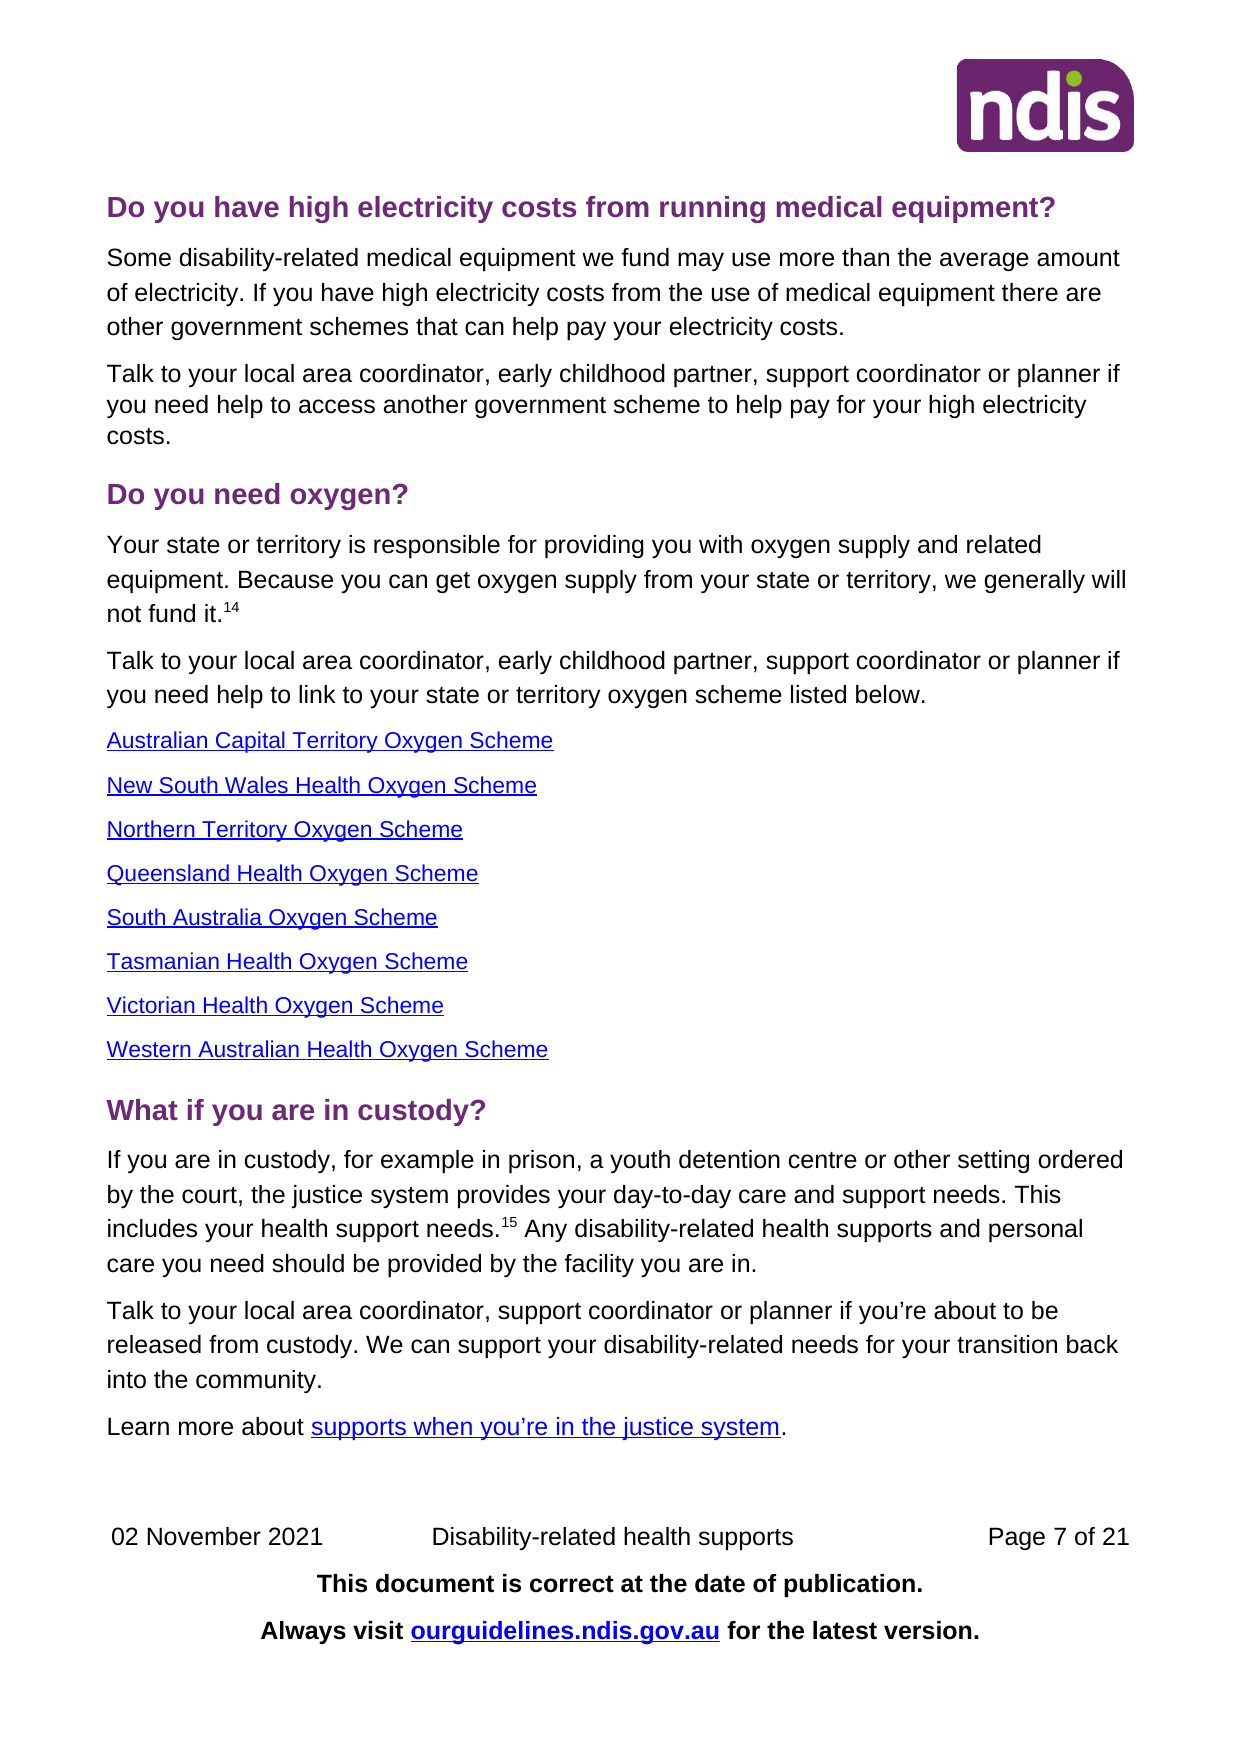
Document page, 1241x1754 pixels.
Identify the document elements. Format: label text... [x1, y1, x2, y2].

text Queensland Health Oxygen Scheme [106, 860, 1134, 886]
subtitle Do you have high electricity costs from running medical equipment? [106, 190, 1134, 224]
text Talk to your local area coordinator, support coordinator or planner if you’re about to be released from custody. We can support your disability-related needs for your transition back into the community. [106, 1296, 1134, 1393]
subtitle Do you need oxygen? [106, 477, 1134, 511]
text Victorian Health Oxygen Scheme [106, 992, 1134, 1018]
text New South Wales Health Oxygen Scheme [106, 772, 1134, 798]
text Some disability-related medical equipment we fund may use more than the average amount of electricity. If you have high electricity costs from the use of medical equipment there are other government schemes that can help pay your electricity costs. [106, 243, 1134, 341]
text If you are in custody, for example in prison, a youth detention centre or other setting ordered by the court, the justice system provides your day-to-day care and support needs. This includes your health support needs. Any disability-related health supports and personal care you need should be provided by the facility you are in. [106, 1145, 1134, 1277]
text Talk to your local area coordinator, early childhood partner, support coordinator or planner if you need help to link to your state or territory oxygen scheme listed below. [106, 646, 1134, 709]
text Your state or territory is responsible for providing you with oxygen supply and related equipment. Because you can get oxygen supply from your state or territory, we generally will not fund it. [106, 530, 1134, 628]
text Tasmanian Health Oxygen Scheme [106, 948, 1134, 974]
text Australian Capital Territory Oxygen Scheme [106, 727, 1134, 754]
text Western Australian Health Oxygen Scheme [106, 1036, 1134, 1062]
text Learn more about supports when you’re in the justice system. [106, 1412, 1134, 1440]
picture [956, 59, 1134, 152]
subtitle What if you are in custody? [106, 1092, 1134, 1126]
text South Australia Oxygen Scheme [106, 904, 1134, 930]
text Northern Territory Oxygen Scheme [106, 816, 1134, 842]
text Talk to your local area coordinator, early childhood partner, support coordinator or planner if you need help to access another government scheme to help pay for your high electricity costs. [106, 359, 1134, 450]
